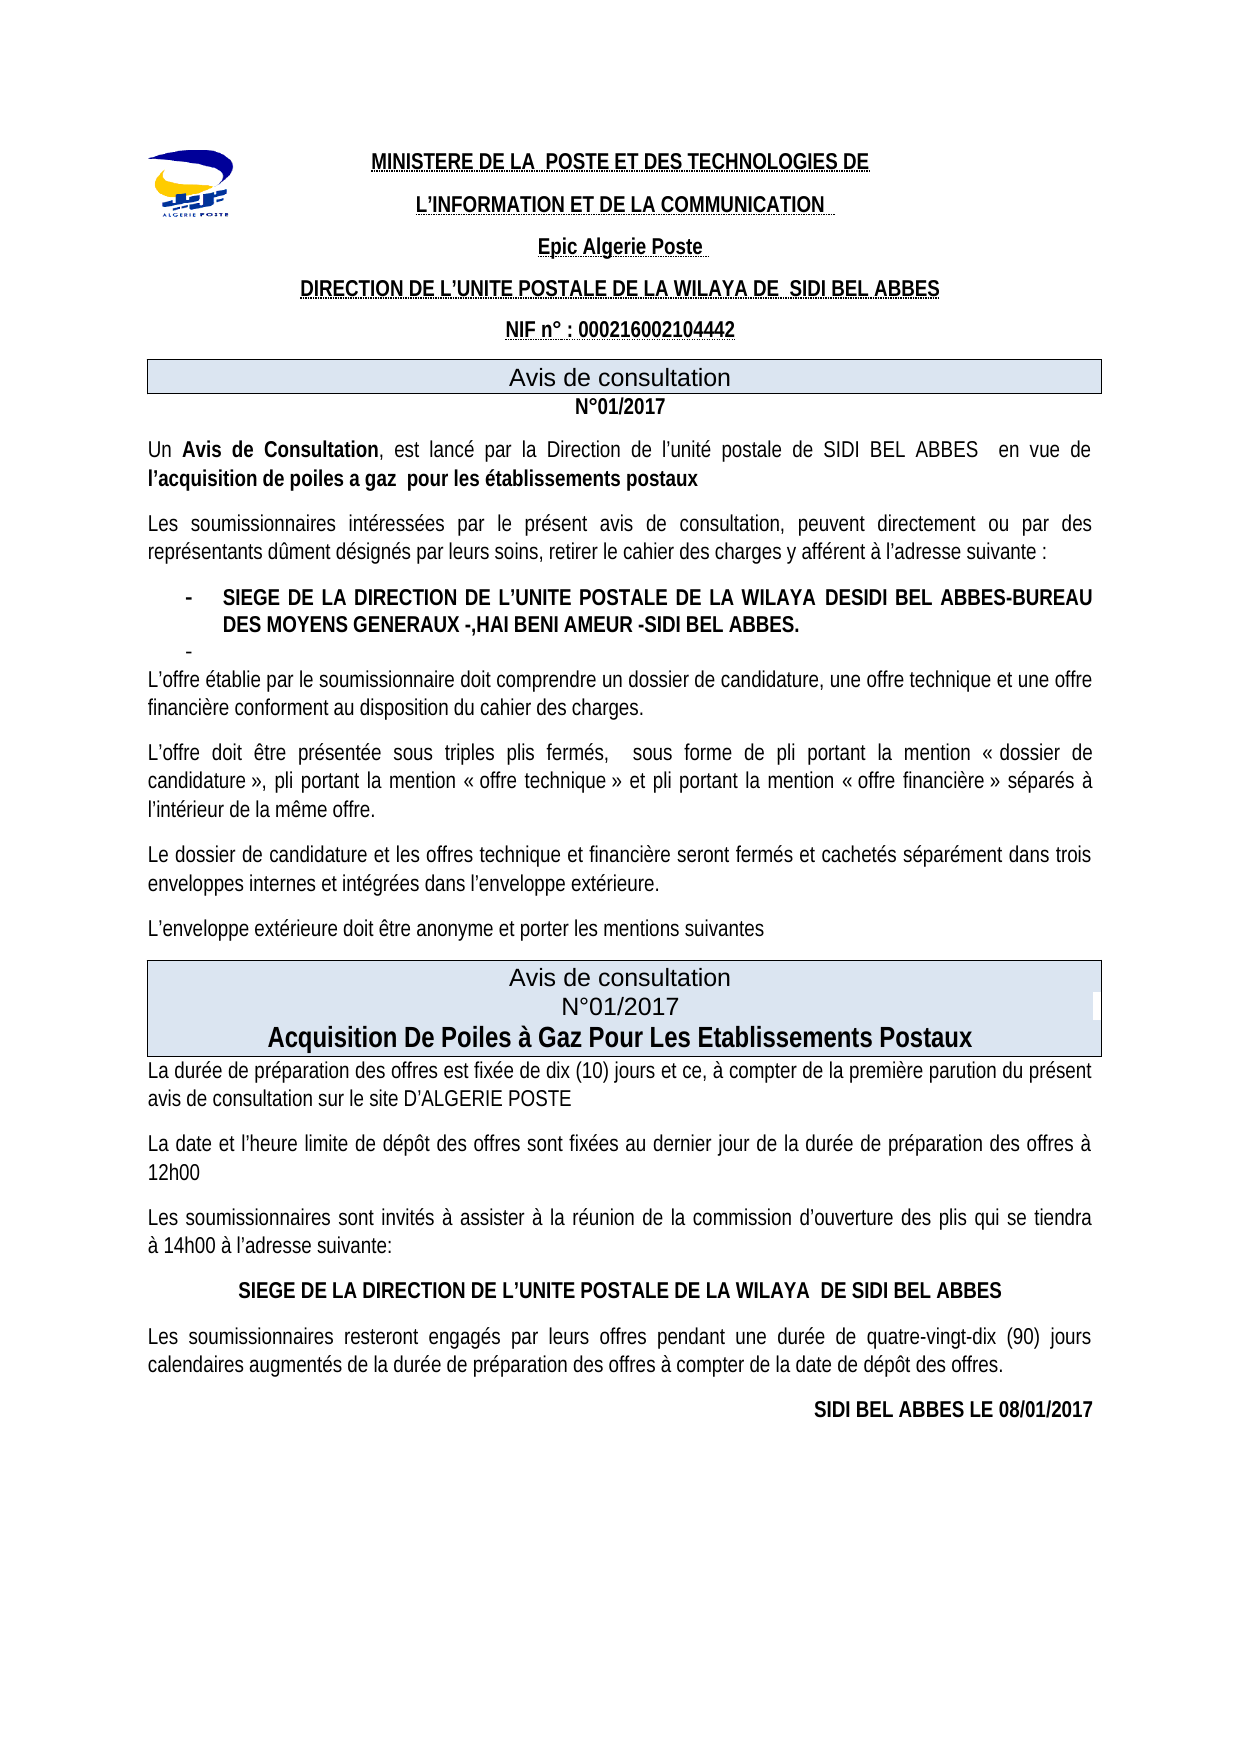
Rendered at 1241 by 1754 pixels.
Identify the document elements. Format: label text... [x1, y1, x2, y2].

text La date et l’heure limite de dépôt des offres sont fixées au dernier jour de la durée de préparation des offres à 12h00 [148, 1130, 1093, 1185]
text L’offre établie par le soumissionnaire doit comprendre un dossier de candidature, une offre technique et une offre financière conforment au disposition du cahier des charges. [148, 666, 1093, 720]
text Avis de consultation [148, 360, 1101, 393]
picture [146, 146, 246, 227]
text L’INFORMATION ET DE LA COMMUNICATION [246, 193, 1093, 218]
text SIDI BEL ABBES LE 08/01/2017 [148, 1396, 1093, 1422]
text SIEGE DE LA DIRECTION DE L’UNITE POSTALE DE LA WILAYA DE SIDI BEL ABBES [148, 1277, 1093, 1304]
text La durée de préparation des offres est fixée de dix (10) jours et ce, à compter de la première parution du présent avis de consultation sur le site D’ALGERIE POSTE [148, 1057, 1093, 1112]
text MINISTERE DE LA POSTE ET DES TECHNOLOGIES DE [246, 148, 1093, 174]
text NIF n° : 000216002104442 [148, 318, 1093, 343]
text Epic Algerie Poste [148, 234, 1093, 259]
text Le dossier de candidature et les offres technique et financière seront fermés et cachetés séparément dans trois enveloppes internes et intégrées dans l’enveloppe extérieure. [148, 841, 1093, 896]
text L’enveloppe extérieure doit être anonyme et porter les mentions suivantes [148, 914, 1093, 941]
text Les soumissionnaires resteront engagés par leurs offres pendant une durée de quatre-vingt-dix (90) jours calendaires augmentés de la durée de préparation des offres à compter de la date de dépôt des offres. [148, 1323, 1093, 1377]
text L’offre doit être présentée sous triples plis fermés, sous forme de pli portant la mention « dossier de candidature », pli portant la mention « offre technique » et pli portant la mention « offre financière » séparés à l’intérieur de la même offre. [148, 739, 1093, 822]
list SIEGE DE LA DIRECTION DE L’UNITE POSTALE DE LA WILAYA DESIDI BEL ABBES-BUREAU DES MOYENS GENERAUX -,HAI BENI AMEUR -SIDI BEL ABBES. [185, 583, 1093, 637]
text Un Avis de Consultation, est lancé par la Direction de l’unité postale de SIDI BEL ABBES en vue de l’acquisition de poiles a gaz pour les établissements postaux [148, 436, 1093, 491]
text N°01/2017 [148, 992, 1093, 1017]
text Avis de consultation [148, 961, 1101, 992]
text DIRECTION DE L’UNITE POSTALE DE LA WILAYA DE SIDI BEL ABBES [148, 276, 1093, 301]
text Les soumissionnaires intéressées par le présent avis de consultation, peuvent directement ou par des représentants dûment désignés par leurs soins, retirer le cahier des charges y afférent à l’adresse suivante : [148, 509, 1093, 564]
text Acquisition De Poiles à Gaz Pour Les Etablissements Postaux [148, 1017, 1101, 1056]
text N°01/2017 [148, 394, 1093, 419]
text Les soumissionnaires sont invités à assister à la réunion de la commission d’ouverture des plis qui se tiendra à 14h00 à l’adresse suivante: [148, 1204, 1093, 1259]
